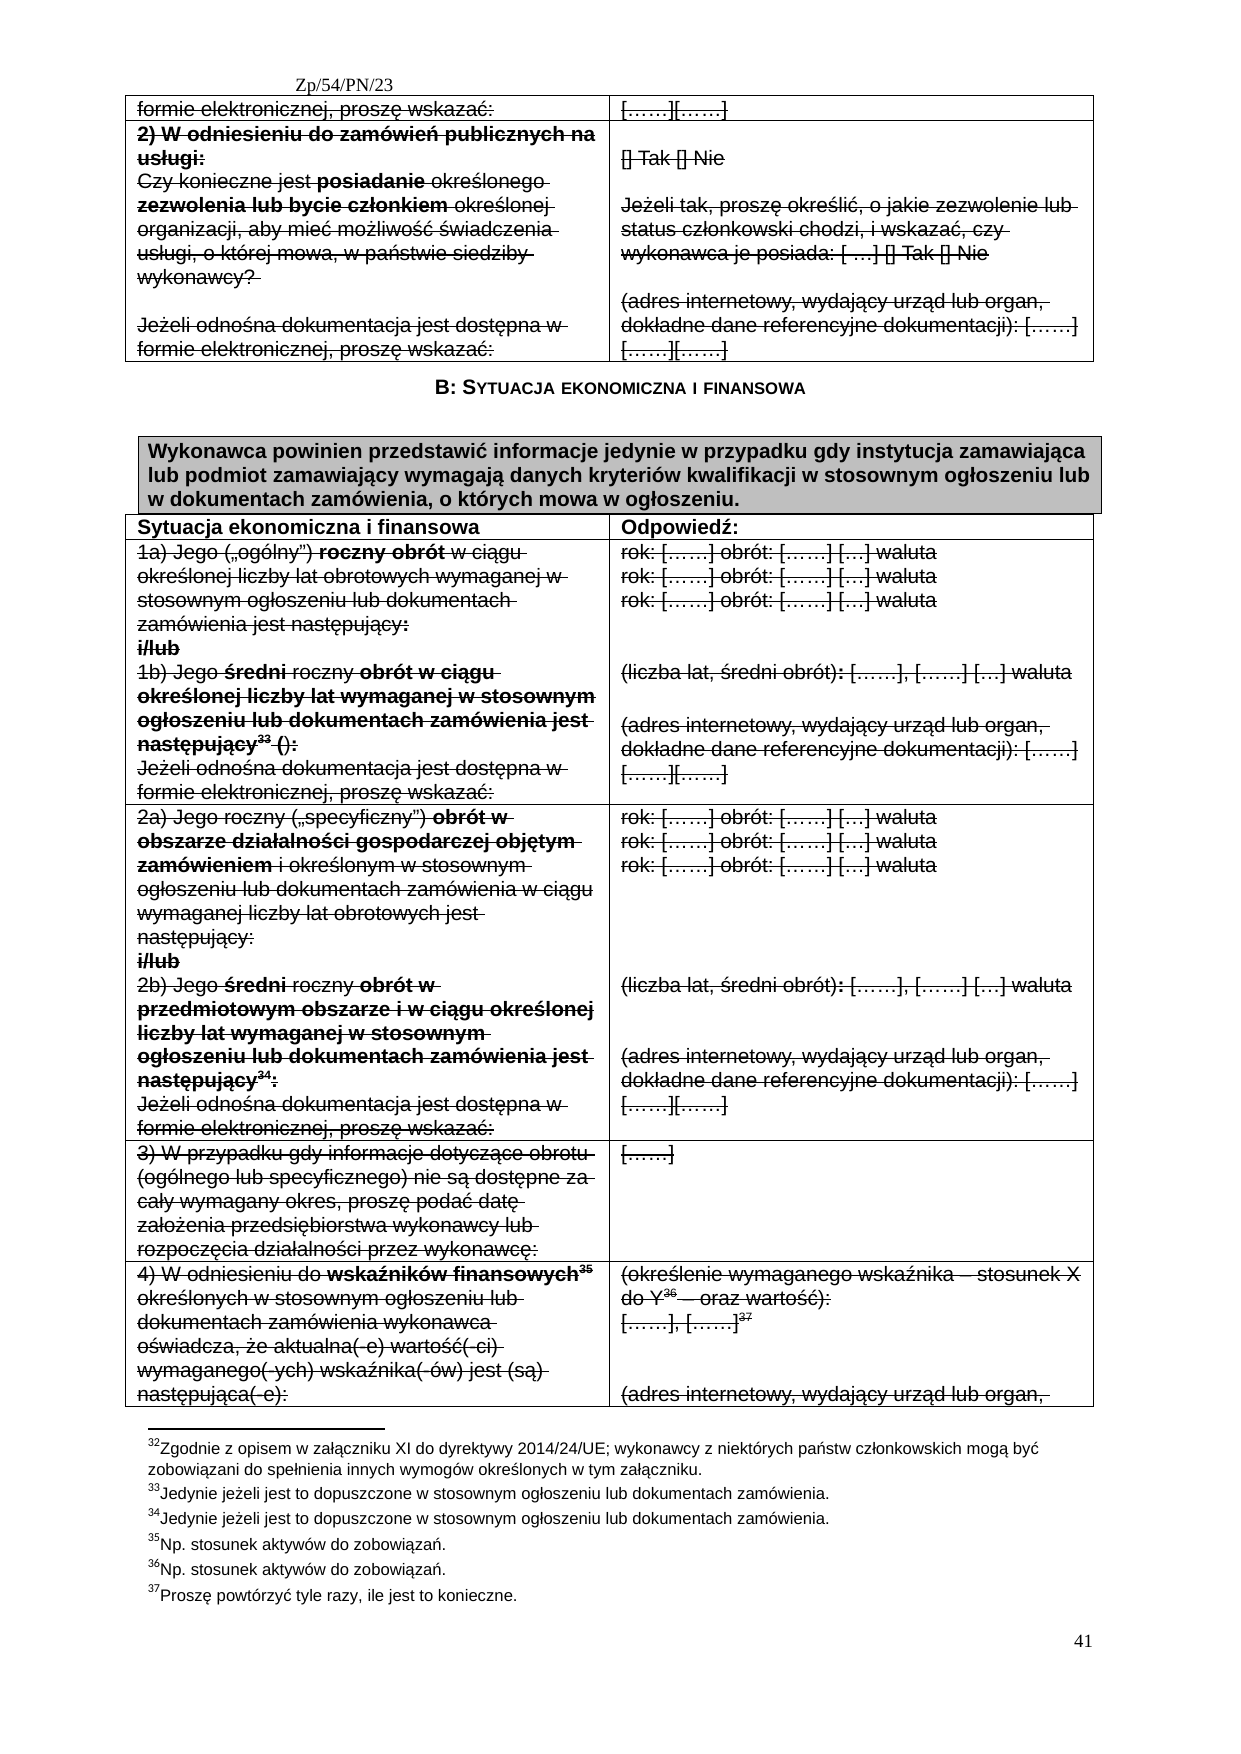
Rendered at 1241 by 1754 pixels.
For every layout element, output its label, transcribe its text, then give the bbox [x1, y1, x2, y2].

table_header Sytuacja ekonomiczna i finansowa [126, 515, 609, 539]
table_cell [126, 96, 609, 120]
table_cell [] Tak [] Nie Jeżeli tak, proszę określić, o jakie zezwolenie lub status członkowski chodzi, i wskazać, czy wykonawca je posiada: [ …] [] Tak [] Nie (adres internetowy, wydający urząd lub organ, dokładne dane referencyjne dokumentacji): [……][……][……] [610, 121, 1093, 361]
text B: Sytuacja ekonomiczna i finansowa [148, 374, 1092, 398]
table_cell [610, 1262, 1093, 1406]
table_cell 3) W przypadku gdy informacje dotyczące obrotu (ogólnego lub specyficznego) nie są dostępne za cały wymagany okres, proszę podać datę założenia przedsiębiorstwa wykonawcy lub rozpoczęcia działalności przez wykonawcę: [126, 1141, 609, 1261]
table_cell rok: [……] obrót: [……] […] waluta rok: [……] obrót: [……] […] waluta rok: [……] obrót: [……] […] waluta (liczba lat, średni obrót): [……], [……] […] waluta (adres internetowy, wydający urząd lub organ, dokładne dane referencyjne dokumentacji): [……][……][……] [610, 805, 1093, 1140]
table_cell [610, 96, 1093, 120]
table_cell 2) W odniesieniu do zamówień publicznych na usługi: Czy konieczne jest posiadanie określonego zezwolenia lub bycie członkiem określonej organizacji, aby mieć możliwość świadczenia usługi, o której mowa, w państwie siedziby wykonawcy? Jeżeli odnośna dokumentacja jest dostępna w formie elektronicznej, proszę wskazać: [126, 121, 609, 361]
table_cell 2a) Jego roczny („specyficzny”) obrót w obszarze działalności gospodarczej objętym zamówieniem i określonym w stosownym ogłoszeniu lub dokumentach zamówienia w ciągu wymaganej liczby lat obrotowych jest następujący: i/lub 2b) Jego średni roczny obrót w przedmiotowym obszarze i w ciągu określonej liczby lat wymaganej w stosownym ogłoszeniu lub dokumentach zamówienia jest następujący: Jeżeli odnośna dokumentacja jest dostępna w formie elektronicznej, proszę wskazać: [126, 805, 609, 1140]
table_cell rok: [……] obrót: [……] […] waluta rok: [……] obrót: [……] […] waluta rok: [……] obrót: [……] […] waluta (liczba lat, średni obrót): [……], [……] […] waluta (adres internetowy, wydający urząd lub organ, dokładne dane referencyjne dokumentacji): [……][……][……] [610, 540, 1093, 804]
table_header Odpowiedź: [610, 515, 1093, 539]
table_cell [……] [610, 1141, 1093, 1261]
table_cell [126, 1262, 609, 1406]
table_cell 1a) Jego („ogólny”) roczny obrót w ciągu określonej liczby lat obrotowych wymaganej w stosownym ogłoszeniu lub dokumentach zamówienia jest następujący: i/lub 1b) Jego średni roczny obrót w ciągu określonej liczby lat wymaganej w stosownym ogłoszeniu lub dokumentach zamówienia jest następujący (): Jeżeli odnośna dokumentacja jest dostępna w formie elektronicznej, proszę wskazać: [126, 540, 609, 804]
